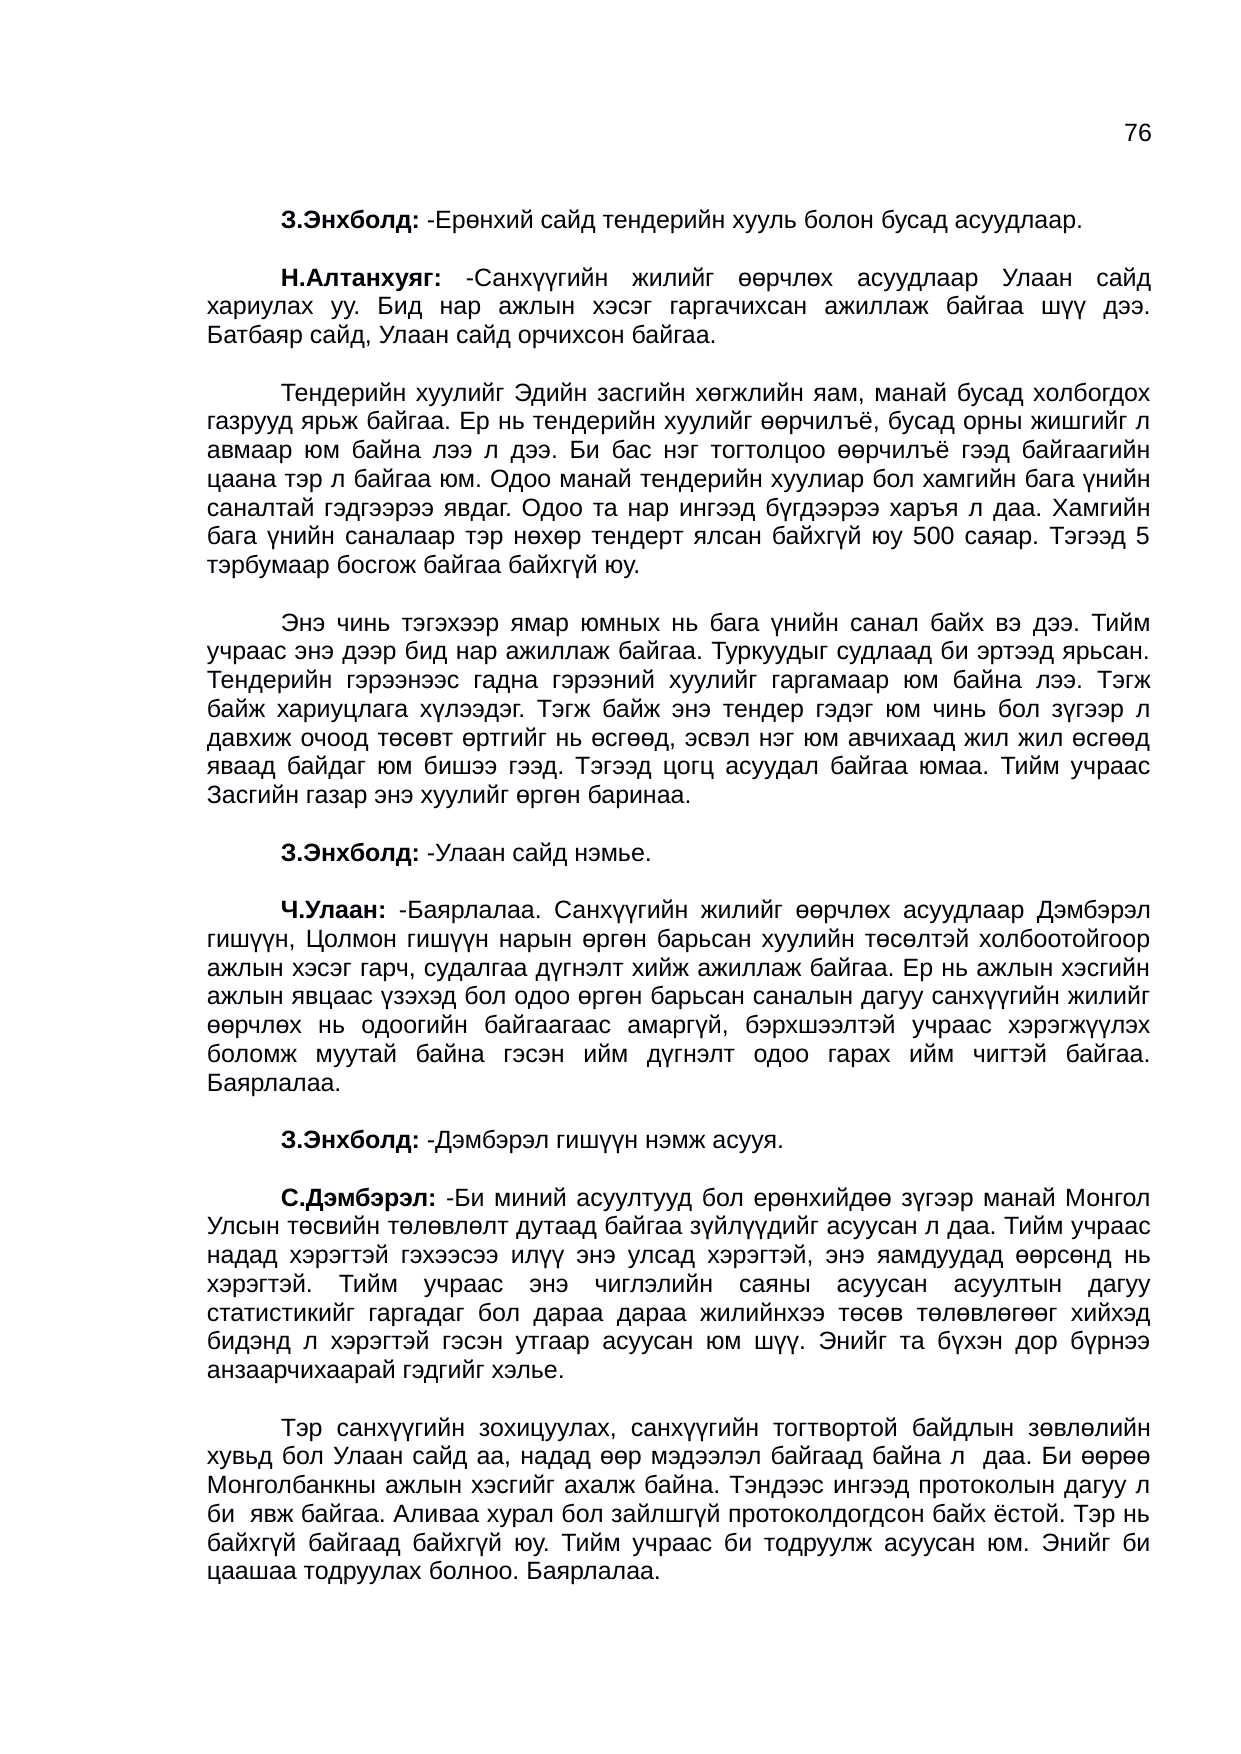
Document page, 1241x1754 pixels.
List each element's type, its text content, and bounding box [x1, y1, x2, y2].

text З.Энхболд: -Ерөнхий сайд тендерийн хууль болон бусад асуудлаар. [207, 205, 1152, 234]
text З.Энхболд: -Дэмбэрэл гишүүн нэмж асууя. [207, 1125, 1152, 1154]
text Ч.Улаан: -Баярлалаа. Санхүүгийн жилийг өөрчлөх асуудлаар Дэмбэрэл гишүүн, Цолмон гишүүн нарын өргөн барьсан хуулийн төсөлтэй холбоотойгоор ажлын хэсэг гарч, судалгаа дүгнэлт хийж ажиллаж байгаа. Ер нь ажлын хэсгийн ажлын явцаас үзэхэд бол одоо өргөн барьсан саналын дагуу санхүүгийн жилийг өөрчлөх нь одоогийн байгаагаас амаргүй, бэрхшээлтэй учраас хэрэгжүүлэх боломж муутай байна гэсэн ийм дүгнэлт одоо гарах ийм чигтэй байгаа. Баярлалаа. [207, 895, 1152, 1096]
text З.Энхболд: -Улаан сайд нэмье. [207, 838, 1152, 866]
text Энэ чинь тэгэхээр ямар юмных нь бага үнийн санал байх вэ дээ. Тийм учраас энэ дээр бид нар ажиллаж байгаа. Туркуудыг судлаад би эртээд ярьсан. Тендерийн гэрээнээс гадна гэрээний хуулийг гаргамаар юм байна лээ. Тэгж байж хариуцлага хүлээдэг. Тэгж байж энэ тендер гэдэг юм чинь бол зүгээр л давхиж очоод төсөвт өртгийг нь өсгөөд, эсвэл нэг юм авчихаад жил жил өсгөөд яваад байдаг юм бишээ гээд. Тэгээд цогц асуудал байгаа юмаа. Тийм учраас Засгийн газар энэ хуулийг өргөн баринаа. [207, 608, 1152, 809]
text Тэр санхүүгийн зохицуулах, санхүүгийн тогтвортой байдлын зөвлөлийн хувьд бол Улаан сайд аа, надад өөр мэдээлэл байгаад байна л даа. Би өөрөө Монголбанкны ажлын хэсгийг ахалж байна. Тэндээс ингээд протоколын дагуу л би явж байгаа. Аливаа хурал бол зайлшгүй протоколдогдсон байх ёстой. Тэр нь байхгүй байгаад байхгүй юу. Тийм учраас би тодруулж асуусан юм. Энийг би цаашаа тодруулах болноо. Баярлалаа. [207, 1413, 1152, 1585]
text С.Дэмбэрэл: -Би миний асуултууд бол ерөнхийдөө зүгээр манай Монгол Улсын төсвийн төлөвлөлт дутаад байгаа зүйлүүдийг асуусан л даа. Тийм учраас надад хэрэгтэй гэхээсээ илүү энэ улсад хэрэгтэй, энэ яамдуудад өөрсөнд нь хэрэгтэй. Тийм учраас энэ чиглэлийн саяны асуусан асуултын дагуу статистикийг гаргадаг бол дараа дараа жилийнхээ төсөв төлөвлөгөөг хийхэд бидэнд л хэрэгтэй гэсэн утгаар асуусан юм шүү. Энийг та бүхэн дор бүрнээ анзаарчихаарай гэдгийг хэлье. [207, 1183, 1152, 1384]
text Тендерийн хуулийг Эдийн засгийн хөгжлийн яам, манай бусад холбогдох газрууд ярьж байгаа. Ер нь тендерийн хуулийг өөрчилъё, бусад орны жишгийг л авмаар юм байна лээ л дээ. Би бас нэг тогтолцоо өөрчилъё гээд байгаагийн цаана тэр л байгаа юм. Одоо манай тендерийн хуулиар бол хамгийн бага үнийн саналтай гэдгээрээ явдаг. Одоо та нар ингээд бүгдээрээ харъя л даа. Хамгийн бага үнийн саналаар тэр нөхөр тендерт ялсан байхгүй юу 500 саяар. Тэгээд 5 тэрбумаар босгож байгаа байхгүй юу. [207, 378, 1152, 579]
text Н.Алтанхуяг: -Санхүүгийн жилийг өөрчлөх асуудлаар Улаан сайд хариулах уу. Бид нар ажлын хэсэг гаргачихсан ажиллаж байгаа шүү дээ. Батбаяр сайд, Улаан сайд орчихсон байгаа. [207, 263, 1152, 349]
